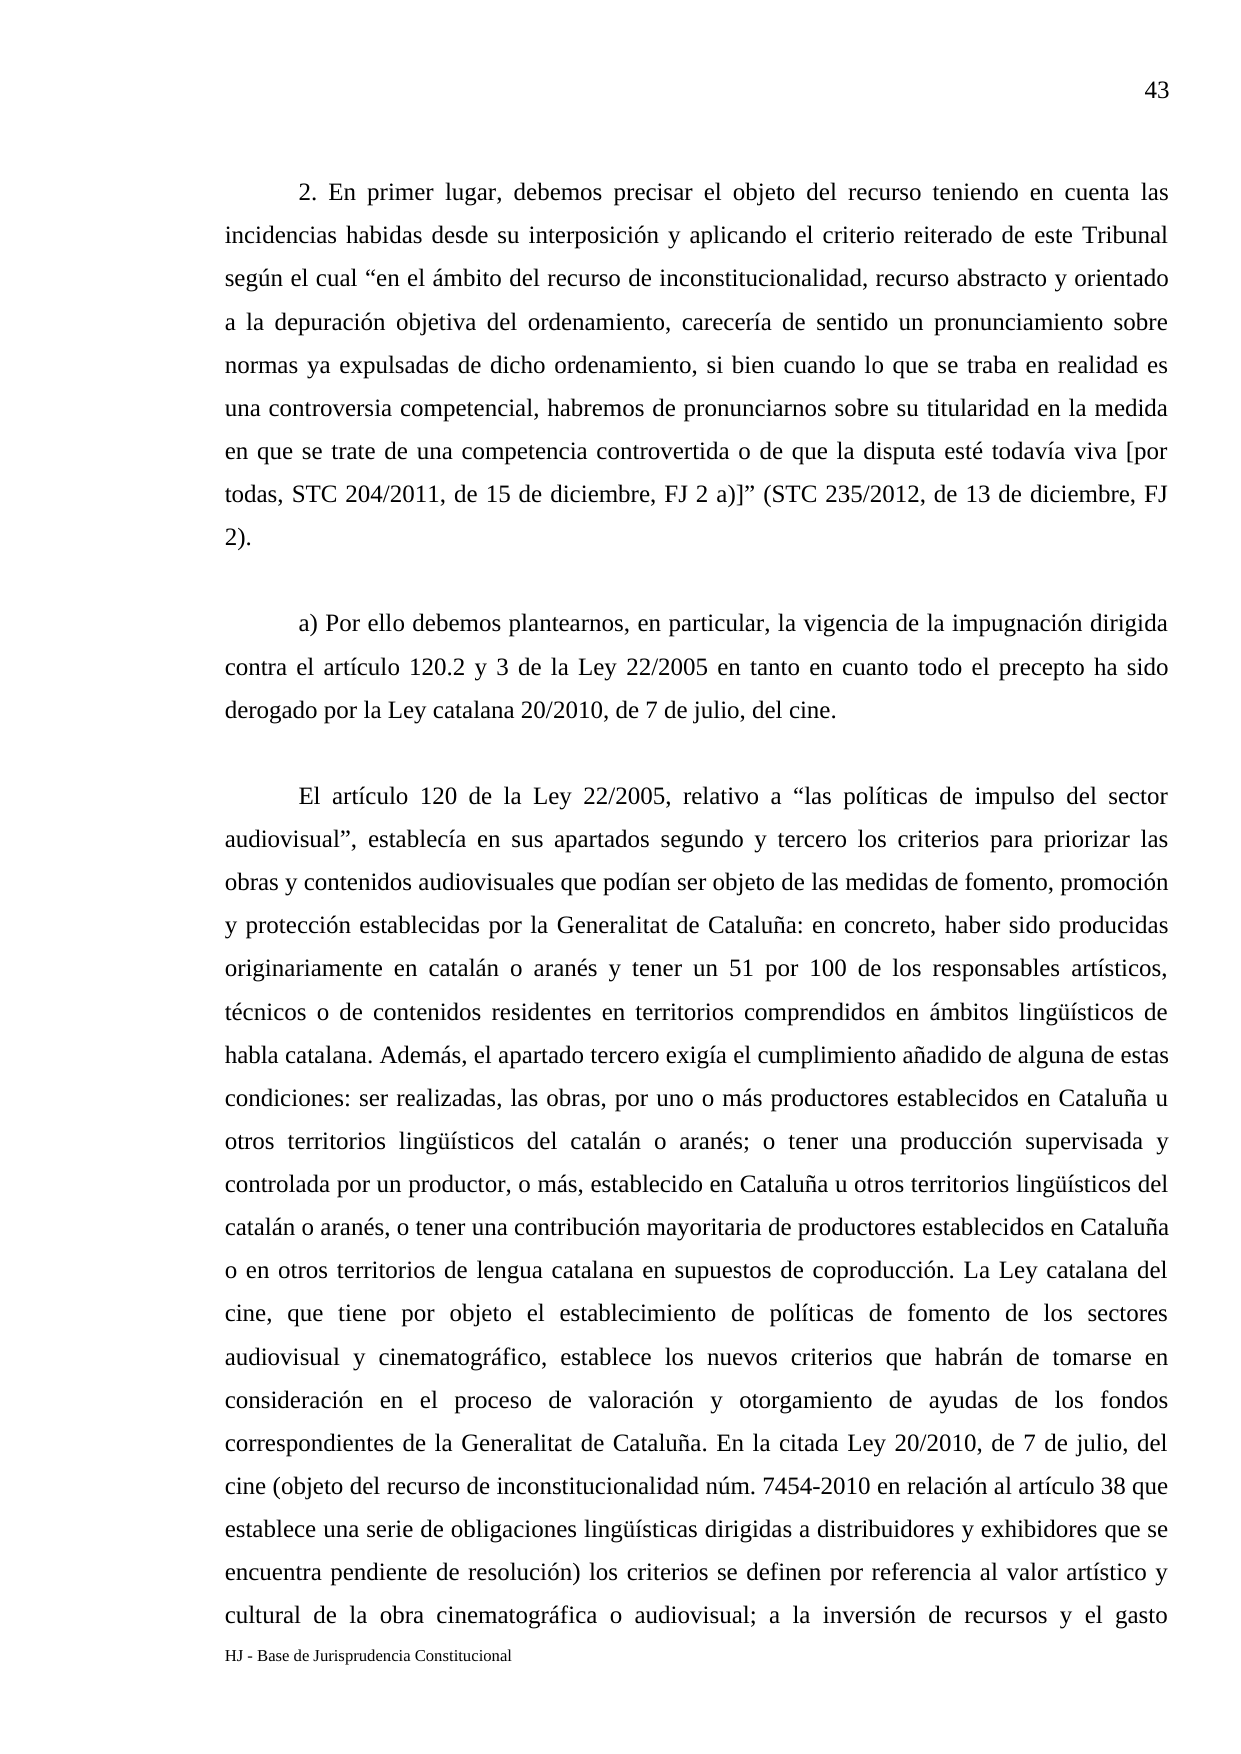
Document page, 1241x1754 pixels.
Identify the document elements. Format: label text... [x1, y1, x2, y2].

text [224, 781, 1169, 1629]
text 2. En primer lugar, debemos precisar el objeto del recurso teniendo en cuenta las incidencias habidas desde su interposición y aplicando el criterio reiterado de este Tribunal según el cual “en el ámbito del recurso de inconstitucionalidad, recurso abstracto y orientado a la depuración objetiva del ordenamiento, carecería de sentido un pronunciamiento sobre normas ya expulsadas de dicho ordenamiento, si bien cuando lo que se traba en realidad es una controversia competencial, habremos de pronunciarnos sobre su titularidad en la medida en que se trate de una competencia controvertida o de que la disputa esté todavía viva [por todas, STC 204/2011, de 15 de diciembre, FJ 2 a)]” (STC 235/2012, de 13 de diciembre, FJ 2). [224, 177, 1169, 551]
text a) Por ello debemos plantearnos, en particular, la vigencia de la impugnación dirigida contra el artículo 120.2 y 3 de la Ley 22/2005 en tanto en cuanto todo el precepto ha sido derogado por la Ley catalana 20/2010, de 7 de julio, del cine. [224, 608, 1169, 723]
